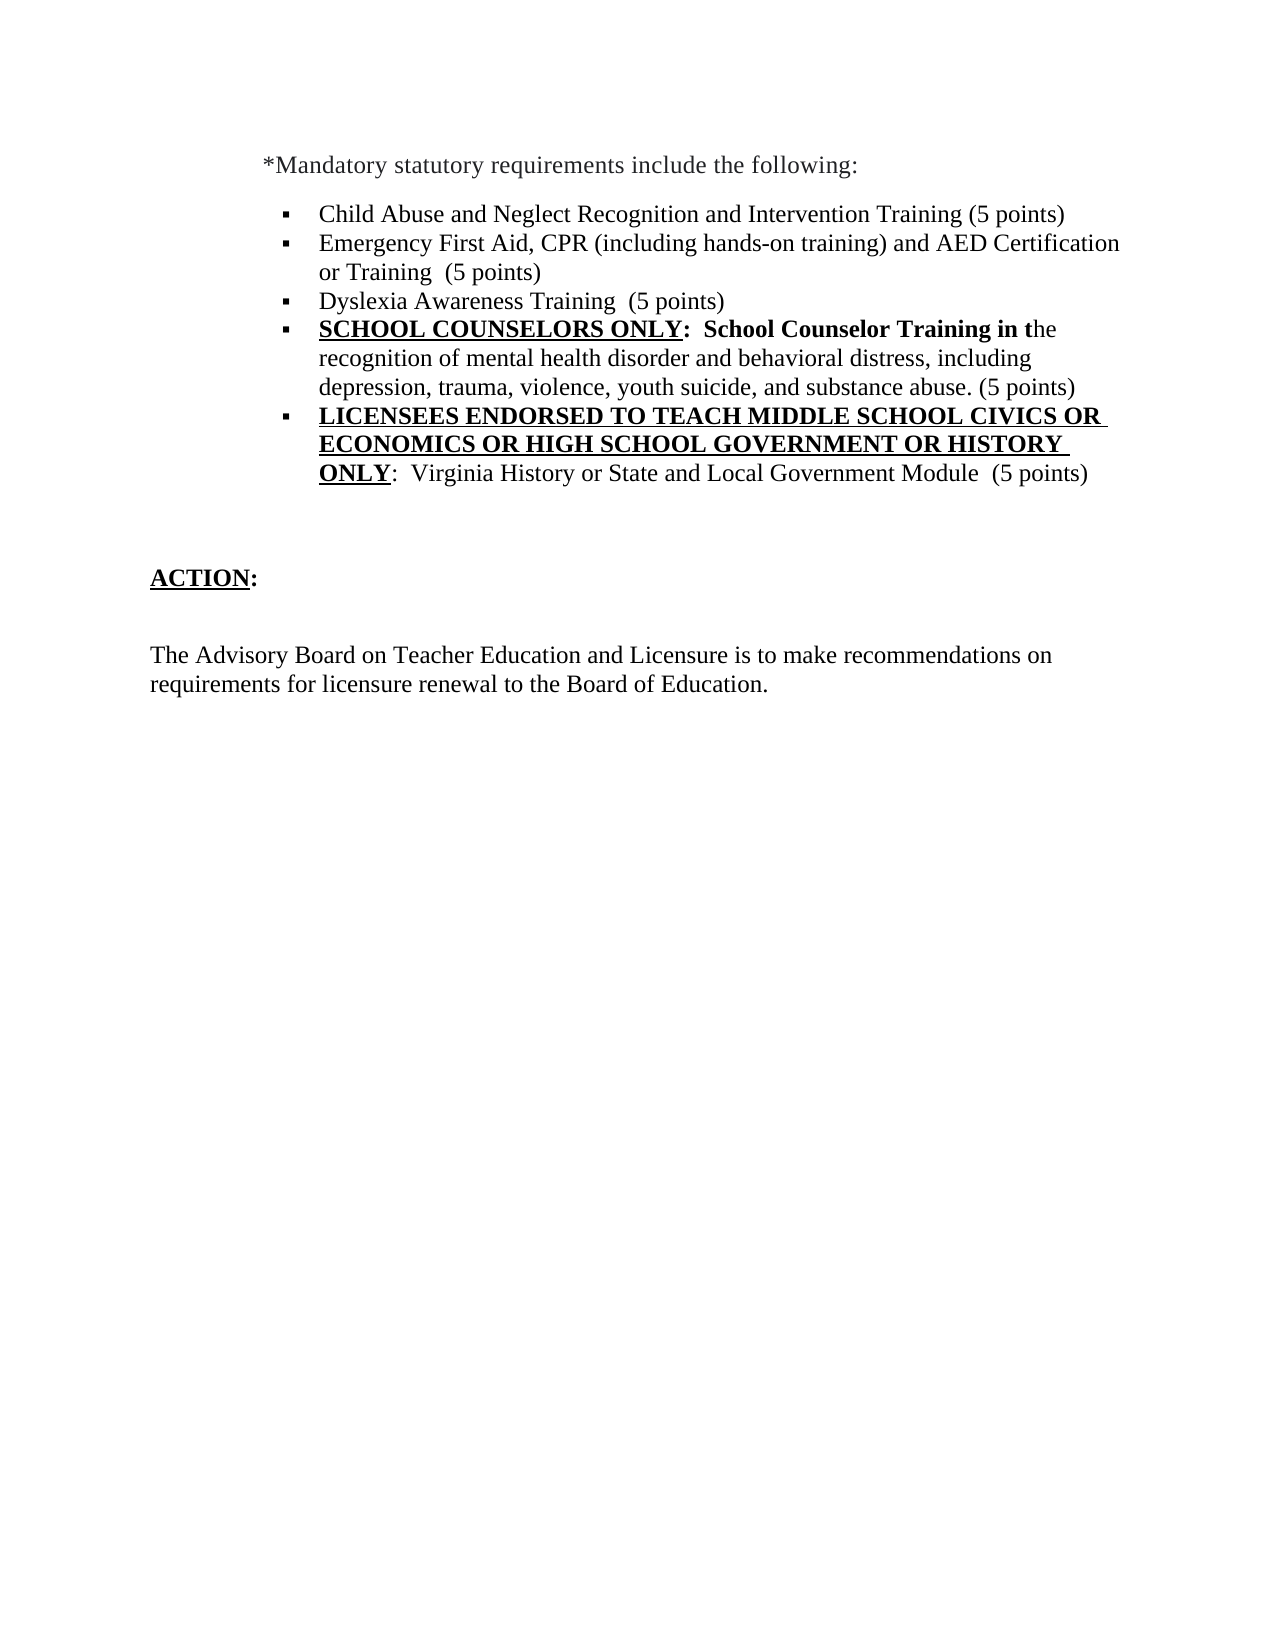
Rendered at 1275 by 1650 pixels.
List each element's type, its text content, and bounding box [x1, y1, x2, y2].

text *Mandatory statutory requirements include the following: [262, 150, 1125, 179]
text ACTION: [150, 563, 1125, 592]
text The Advisory Board on Teacher Education and Licensure is to make recommendations on requirements for licensure renewal to the Board of Education. [150, 640, 1125, 697]
list Emergency First Aid, CPR (including hands-on training) and AED Certification or Training (5 points) [281, 228, 1125, 286]
list SCHOOL COUNSELORS ONLY: School Counselor Training in the recognition of mental health disorder and behavioral distress, including depression, trauma, violence, youth suicide, and substance abuse. (5 points) [281, 314, 1125, 401]
list Child Abuse and Neglect Recognition and Intervention Training (5 points) [281, 199, 1125, 228]
list LICENSEES ENDORSED TO TEACH MIDDLE SCHOOL CIVICS OR ECONOMICS OR HIGH SCHOOL GOVERNMENT OR HISTORY ONLY: Virginia History or State and Local Government Module (5 points) [281, 401, 1125, 487]
list Dyslexia Awareness Training (5 points) [281, 286, 1125, 314]
